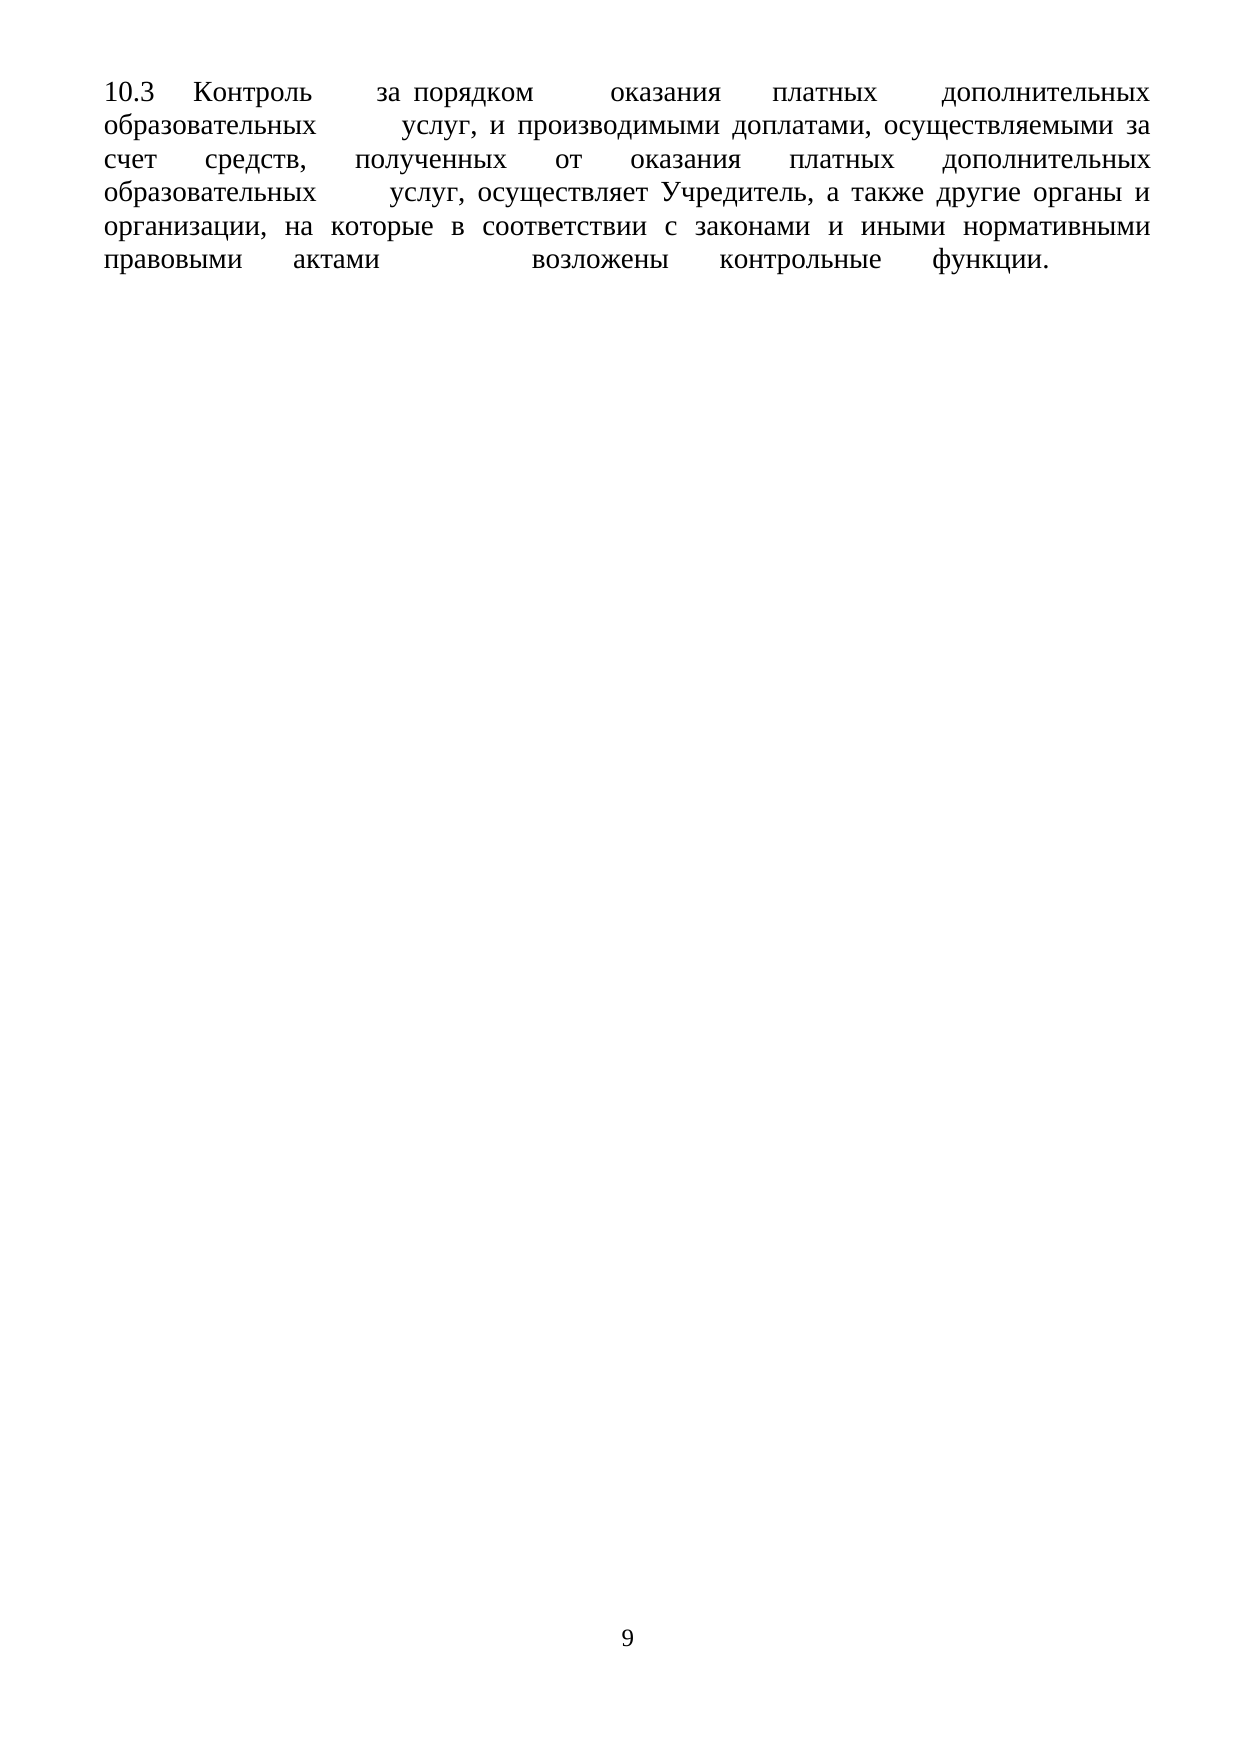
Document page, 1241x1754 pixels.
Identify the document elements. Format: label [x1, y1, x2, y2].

text [103, 74, 1152, 304]
